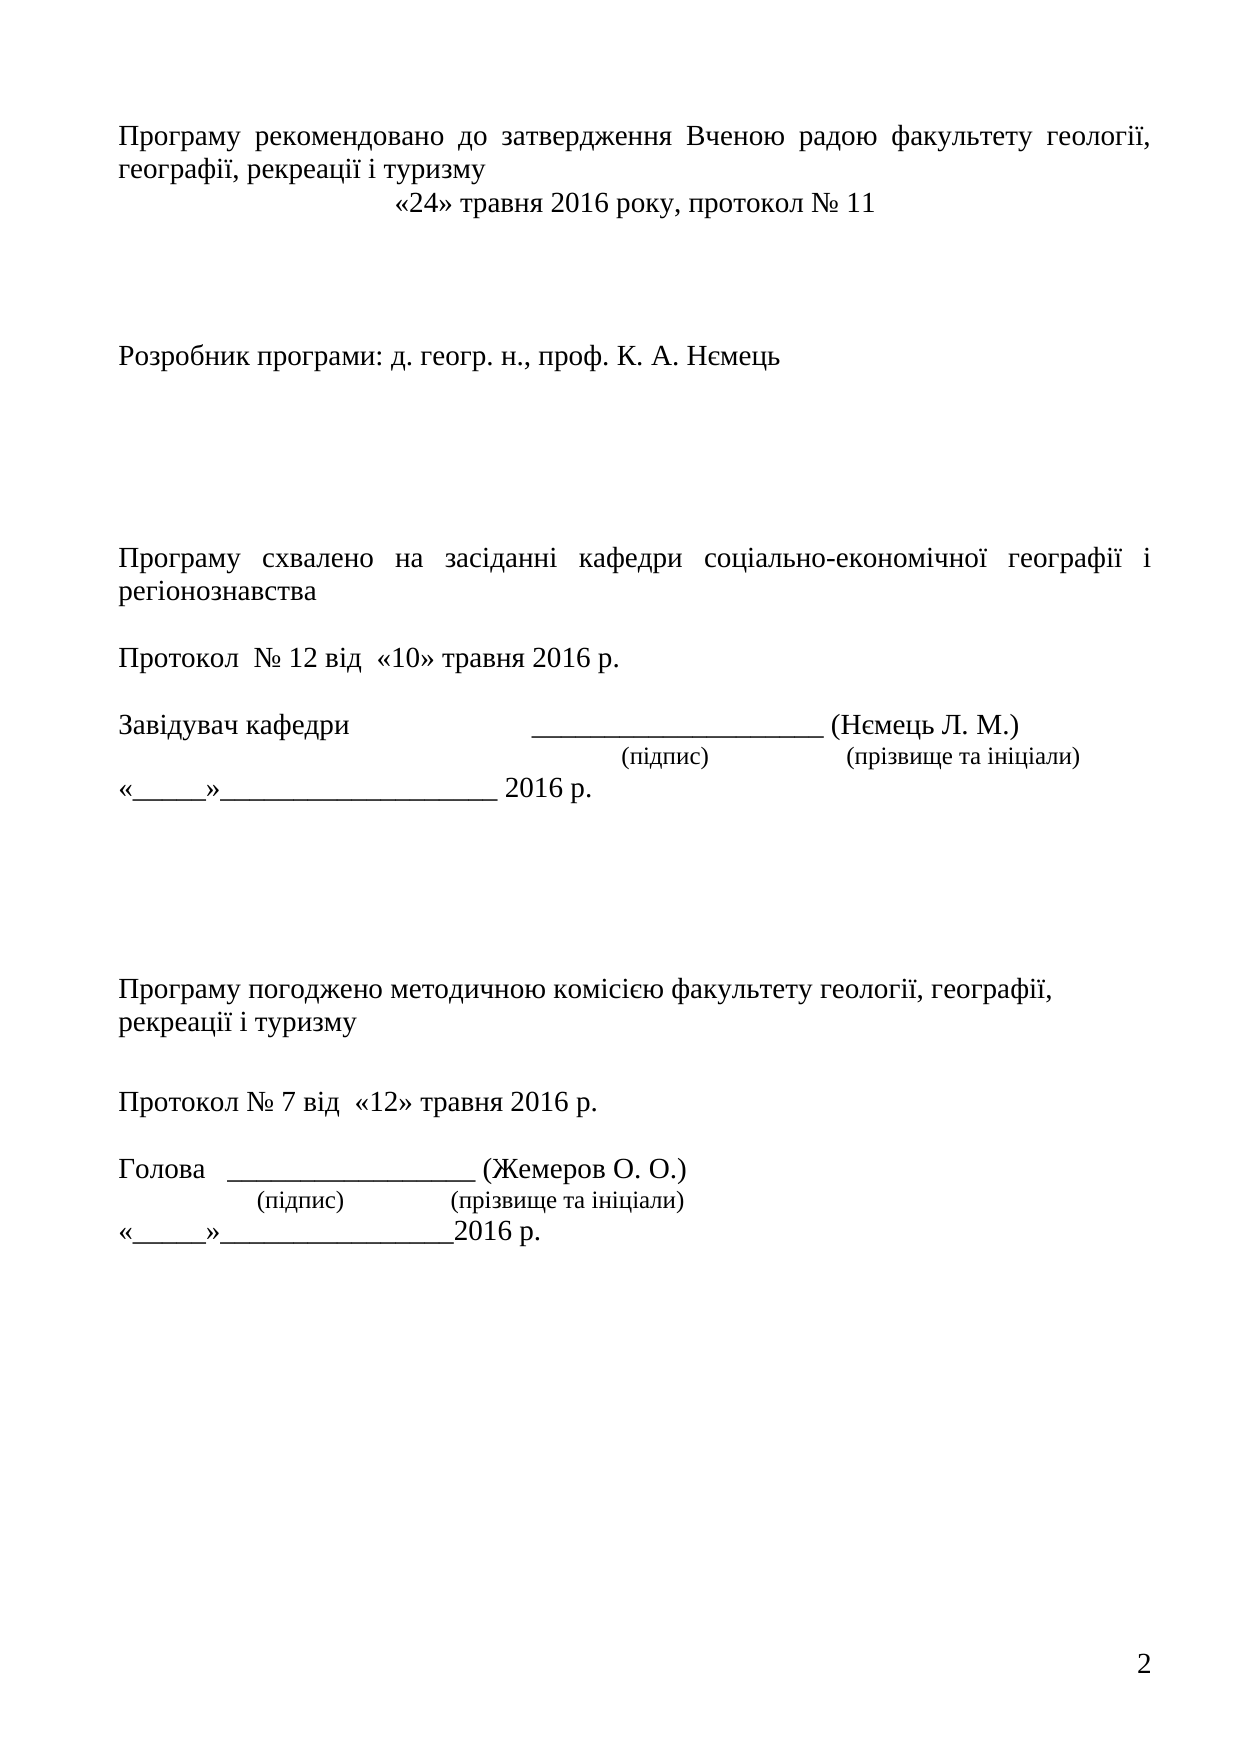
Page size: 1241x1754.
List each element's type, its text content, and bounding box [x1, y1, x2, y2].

text «24» травня 2016 року, протокол № 11 [118, 185, 1152, 219]
text «_____»___________________ 2016 р. [118, 770, 1152, 803]
text «_____»________________2016 р. [118, 1213, 1152, 1247]
text Розробник програми: д. геогр. н., проф. К. А. Нємець [118, 338, 1152, 372]
text Протокол № 7 від «12» травня 2016 р. [118, 1084, 1152, 1118]
text Програму схвалено на засіданні кафедри соціально-економічної географії і регіонознавства [118, 540, 1152, 607]
text Програму погоджено методичною комісією факультету геології, географії, рекреації і туризму [118, 971, 1152, 1038]
text (підпис) (прізвище та ініціали) [118, 741, 1152, 770]
text Програму рекомендовано до затвердження Вченою радою факультету геології, географії, рекреації і туризму [118, 118, 1152, 185]
text Завідувач кафедри ____________________ (Нємець Л. М.) [118, 707, 1152, 741]
text Голова _________________ (Жемеров О. О.) [118, 1151, 1152, 1185]
text (підпис) (прізвище та ініціали) [118, 1185, 1152, 1213]
text Протокол № 12 від «10» травня 2016 р. [118, 640, 1152, 674]
